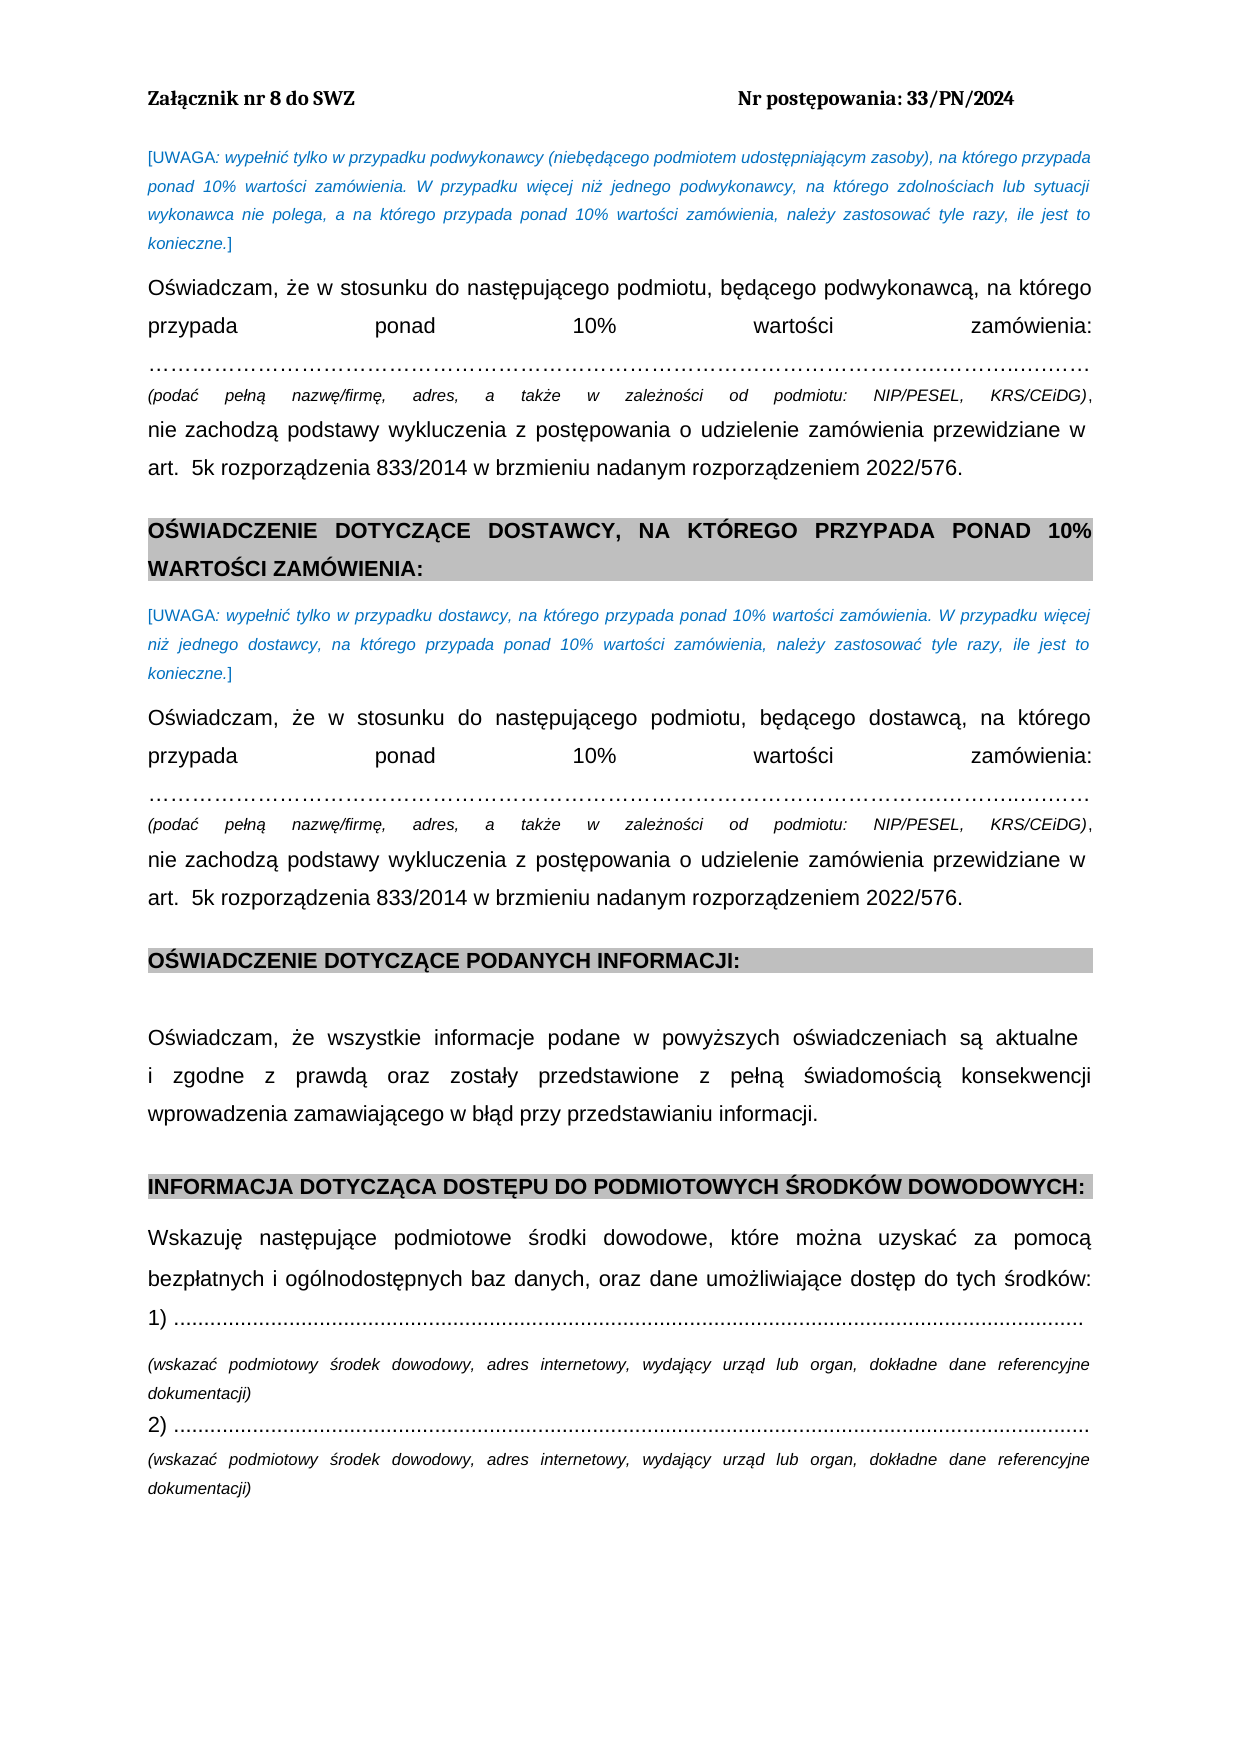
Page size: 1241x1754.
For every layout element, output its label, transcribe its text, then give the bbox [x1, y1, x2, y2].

text INFORMACJA DOTYCZĄCA DOSTĘPU DO PODMIOTOWYCH ŚRODKÓW DOWODOWYCH: [148, 1174, 1093, 1199]
text Oświadczam, że wszystkie informacje podane w powyższych oświadczeniach są aktualne i zgodne z prawdą oraz zostały przedstawione z pełną świadomością konsekwencji wprowadzenia zamawiającego w błąd przy przedstawianiu informacji. [148, 1025, 1093, 1126]
text Wskazuję następujące podmiotowe środki dowodowe, które można uzyskać za pomocą bezpłatnych i ogólnodostępnych baz danych, oraz dane umożliwiające dostęp do tych środków: 1) ...................................................................................................................................................... [148, 1224, 1093, 1329]
text (wskazać podmiotowy środek dowodowy, adres internetowy, wydający urząd lub organ, dokładne dane referencyjne dokumentacji) [148, 1355, 1093, 1403]
text OŚWIADCZENIE DOTYCZĄCE DOSTAWCY, NA KTÓREGO PRZYPADA PONAD 10% WARTOŚCI ZAMÓWIENIA: [148, 518, 1093, 581]
text Oświadczam, że w stosunku do następującego podmiotu, będącego podwykonawcą, na którego przypada ponad 10% wartości zamówienia: ……………………………………………………………………………………………….………..….…… (podać pełną nazwę/firmę, adres, a także w zależności od podmiotu: NIP/PESEL, KRS/CEiDG), nie zachodzą podstawy wykluczenia z postępowania o udzielenie zamówienia przewidziane w art. 5k rozporządzenia 833/2014 w brzmieniu nadanym rozporządzeniem 2022/576. [148, 275, 1093, 480]
text Oświadczam, że w stosunku do następującego podmiotu, będącego dostawcą, na którego przypada ponad 10% wartości zamówienia: ……………………………………………………………………………………………….………..….…… (podać pełną nazwę/firmę, adres, a także w zależności od podmiotu: NIP/PESEL, KRS/CEiDG), nie zachodzą podstawy wykluczenia z postępowania o udzielenie zamówienia przewidziane w art. 5k rozporządzenia 833/2014 w brzmieniu nadanym rozporządzeniem 2022/576. [148, 705, 1093, 910]
text (wskazać podmiotowy środek dowodowy, adres internetowy, wydający urząd lub organ, dokładne dane referencyjne dokumentacji) [148, 1450, 1093, 1498]
text 2) ....................................................................................................................................................... [148, 1412, 1093, 1437]
text [UWAGA: wypełnić tylko w przypadku dostawcy, na którego przypada ponad 10% wartości zamówienia. W przypadku więcej niż jednego dostawcy, na którego przypada ponad 10% wartości zamówienia, należy zastosować tyle razy, ile jest to konieczne.] [148, 606, 1093, 683]
text [UWAGA: wypełnić tylko w przypadku podwykonawcy (niebędącego podmiotem udostępniającym zasoby), na którego przypada ponad 10% wartości zamówienia. W przypadku więcej niż jednego podwykonawcy, na którego zdolnościach lub sytuacji wykonawca nie polega, a na którego przypada ponad 10% wartości zamówienia, należy zastosować tyle razy, ile jest to konieczne.] [148, 148, 1093, 253]
text OŚWIADCZENIE DOTYCZĄCE PODANYCH INFORMACJI: [148, 948, 1093, 973]
